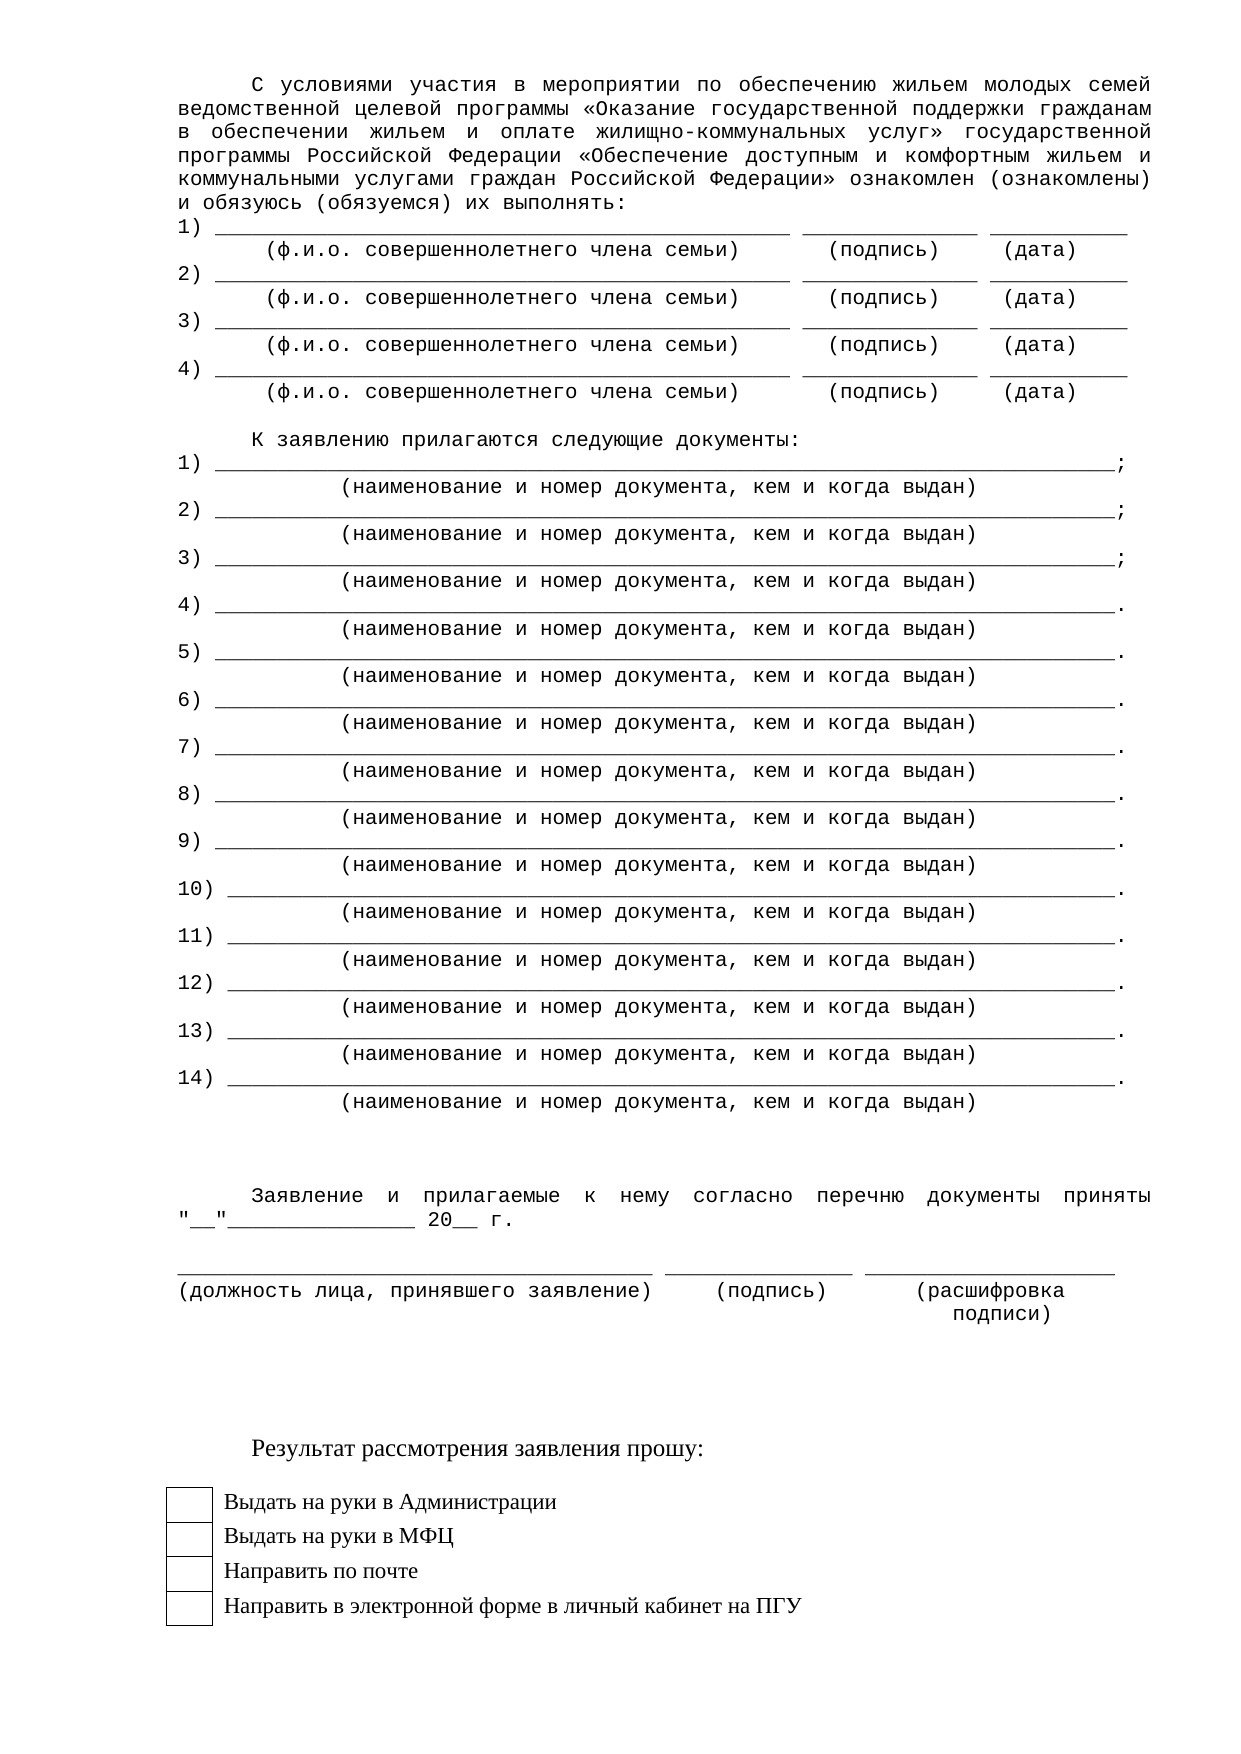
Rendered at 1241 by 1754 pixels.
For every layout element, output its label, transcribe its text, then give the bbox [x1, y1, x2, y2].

text 2) ______________________________________________ ______________ ___________ [177, 263, 1152, 287]
text (наименование и номер документа, кем и когда выдан) [177, 712, 1152, 736]
text (ф.и.о. совершеннолетнего члена семьи) (подпись) (дата) [177, 239, 1152, 263]
text (наименование и номер документа, кем и когда выдан) [177, 1043, 1152, 1067]
text Результат рассмотрения заявления прошу: [177, 1433, 1152, 1462]
text (наименование и номер документа, кем и когда выдан) [177, 476, 1152, 499]
table_cell [167, 1523, 212, 1556]
text ______________________________________ _______________ ____________________ [177, 1256, 1152, 1280]
text (наименование и номер документа, кем и когда выдан) [177, 807, 1152, 831]
text 7) ________________________________________________________________________. [177, 736, 1152, 759]
text 10) _______________________________________________________________________. [177, 878, 1152, 901]
text 1) ________________________________________________________________________; [177, 452, 1152, 476]
text (должность лица, принявшего заявление) (подпись) (расшифровка [177, 1280, 1152, 1303]
text 4) ________________________________________________________________________. [177, 594, 1152, 618]
table_cell [167, 1557, 212, 1591]
text 3) ______________________________________________ ______________ ___________ [177, 310, 1152, 334]
table_cell Выдать на руки в МФЦ [213, 1522, 1163, 1556]
text 8) ________________________________________________________________________. [177, 783, 1152, 807]
text (наименование и номер документа, кем и когда выдан) [177, 618, 1152, 641]
table_cell Направить по почте [213, 1556, 1163, 1591]
table_cell Направить в электронной форме в личный кабинет на ПГУ [213, 1591, 1163, 1625]
text подписи) [177, 1303, 1152, 1327]
text (наименование и номер документа, кем и когда выдан) [177, 854, 1152, 878]
text (ф.и.о. совершеннолетнего члена семьи) (подпись) (дата) [177, 334, 1152, 358]
text (наименование и номер документа, кем и когда выдан) [177, 1091, 1152, 1114]
text (наименование и номер документа, кем и когда выдан) [177, 570, 1152, 594]
text 2) ________________________________________________________________________; [177, 499, 1152, 523]
text 5) ________________________________________________________________________. [177, 641, 1152, 665]
text С условиями участия в мероприятии по обеспечению жильем молодых семей ведомственной целевой программы «Оказание государственной поддержки гражданам в обеспечении жильем и оплате жилищно-коммунальных услуг» государственной программы Российской Федерации «Обеспечение доступным и комфортным жильем и коммунальными услугами граждан Российской Федерации» ознакомлен (ознакомлены) и обязуюсь (обязуемся) их выполнять: [177, 74, 1152, 216]
text 4) ______________________________________________ ______________ ___________ [177, 358, 1152, 381]
text 1) ______________________________________________ ______________ ___________ [177, 216, 1152, 239]
table_header Выдать на руки в Администрации [213, 1487, 1163, 1522]
text Заявление и прилагаемые к нему согласно перечню документы приняты "__"_______________ 20__ г. [177, 1185, 1152, 1232]
text (наименование и номер документа, кем и когда выдан) [177, 523, 1152, 547]
text 3) ________________________________________________________________________; [177, 547, 1152, 570]
text 13) _______________________________________________________________________. [177, 1020, 1152, 1043]
text (ф.и.о. совершеннолетнего члена семьи) (подпись) (дата) [177, 381, 1152, 405]
text (наименование и номер документа, кем и когда выдан) [177, 901, 1152, 925]
text (ф.и.о. совершеннолетнего члена семьи) (подпись) (дата) [177, 287, 1152, 310]
text К заявлению прилагаются следующие документы: [177, 428, 1152, 452]
text 12) _______________________________________________________________________. [177, 972, 1152, 996]
text 11) _______________________________________________________________________. [177, 925, 1152, 949]
text (наименование и номер документа, кем и когда выдан) [177, 759, 1152, 783]
text (наименование и номер документа, кем и когда выдан) [177, 949, 1152, 972]
text 14) _______________________________________________________________________. [177, 1067, 1152, 1091]
text 6) ________________________________________________________________________. [177, 689, 1152, 712]
text (наименование и номер документа, кем и когда выдан) [177, 665, 1152, 689]
table_cell [167, 1592, 212, 1625]
text 9) ________________________________________________________________________. [177, 831, 1152, 854]
table_header [167, 1488, 212, 1522]
text (наименование и номер документа, кем и когда выдан) [177, 996, 1152, 1020]
